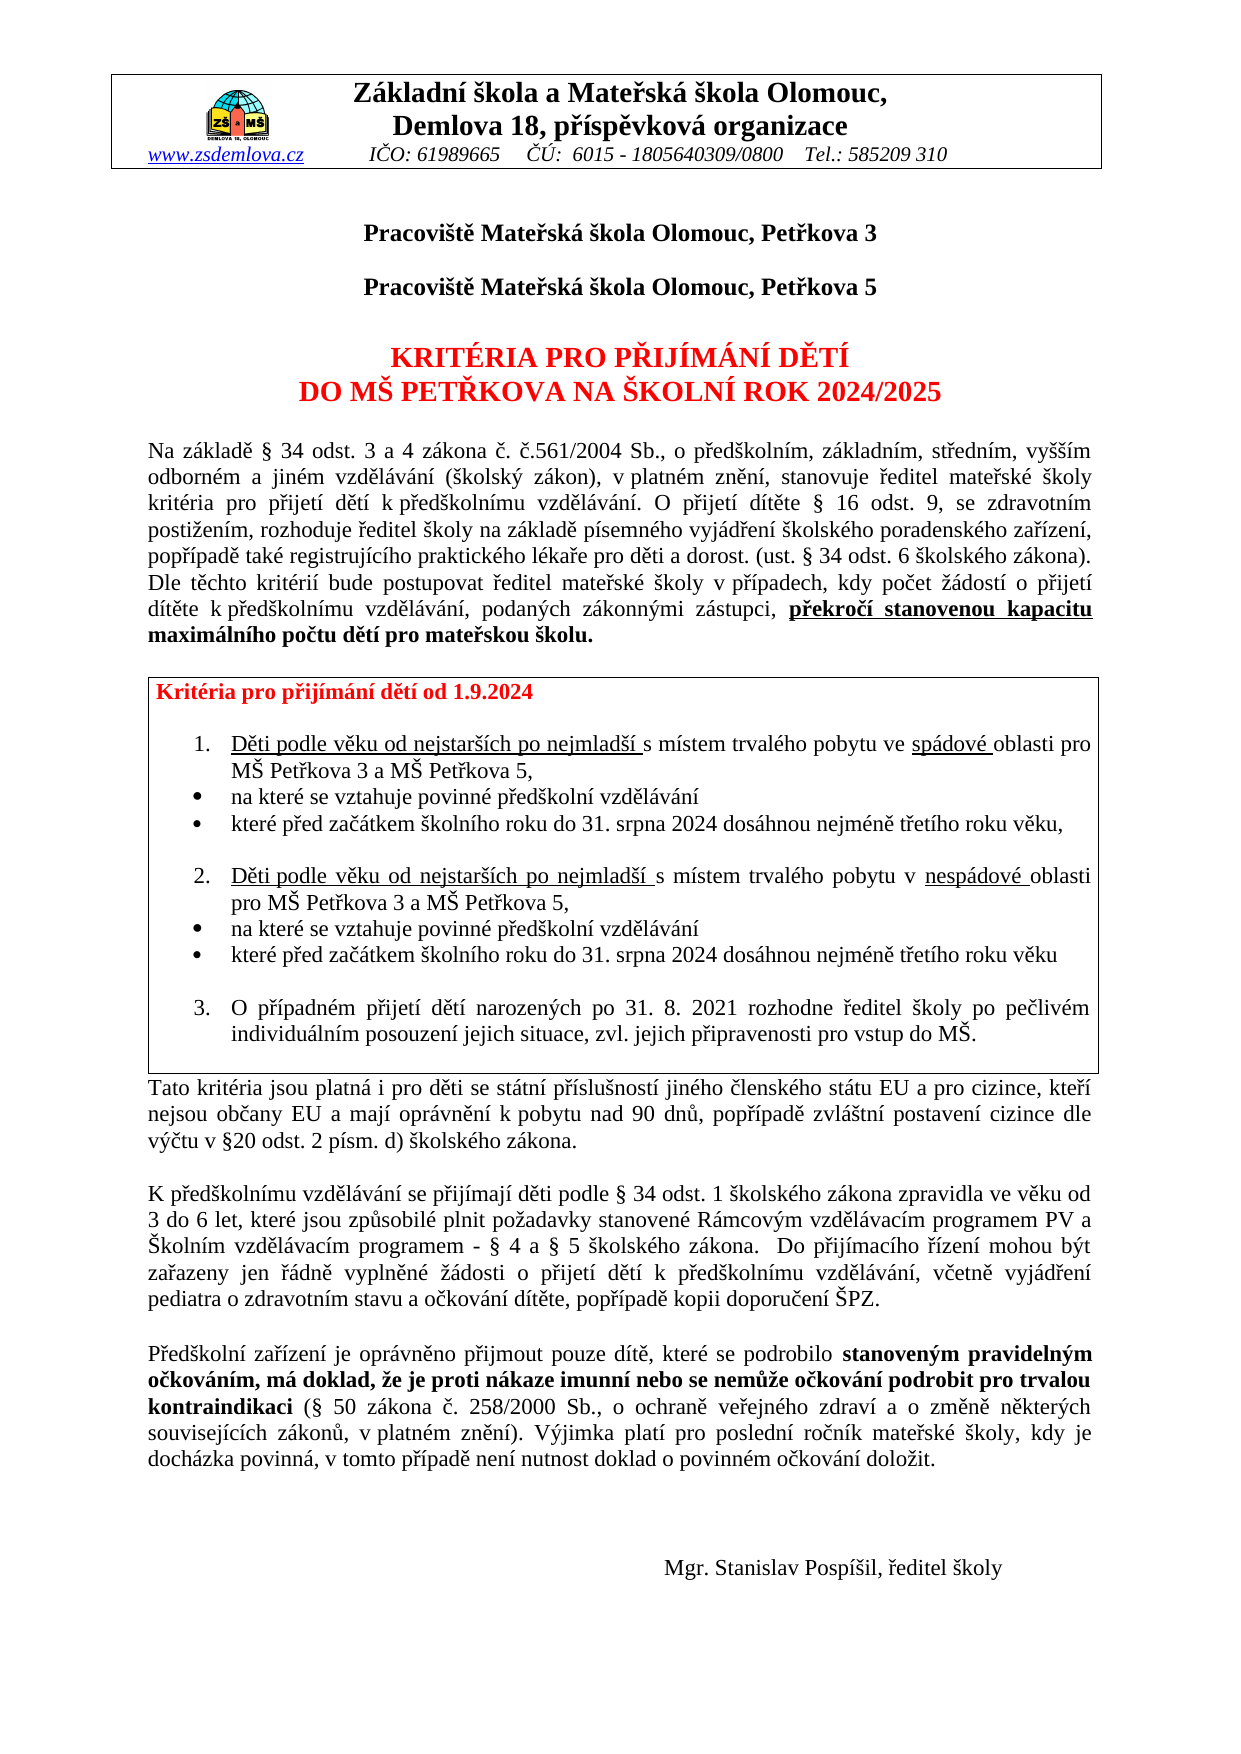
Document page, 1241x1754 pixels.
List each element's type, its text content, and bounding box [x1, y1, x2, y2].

text Tato kritéria jsou platná i pro děti se státní příslušností jiného členského státu EU a pro cizince, kteří nejsou občany EU a mají oprávnění k pobytu nad 90 dnů, popřípadě zvláštní postavení cizince dle výčtu v §20 odst. 2 písm. d) školského zákona. [148, 1074, 1093, 1153]
text Na základě § 34 odst. 3 a 4 zákona č. č.561/2004 Sb., o předškolním, základním, středním, vyšším odborném a jiném vzdělávání (školský zákon), v platném znění, stanovuje ředitel mateřské školy kritéria pro přijetí dětí k předškolnímu vzdělávání. O přijetí dítěte § 16 odst. 9, se zdravotním postižením, rozhoduje ředitel školy na základě písemného vyjádření školského poradenského zařízení, popřípadě také registrujícího praktického lékaře pro děti a dorost. (ust. § 34 odst. 6 školského zákona). Dle těchto kritérií bude postupovat ředitel mateřské školy v případech, kdy počet žádostí o přijetí dítěte k předškolnímu vzdělávání, podaných zákonnými zástupci, překročí stanovenou kapacitu maximálního počtu dětí pro mateřskou školu. [148, 437, 1093, 648]
title Pracoviště Mateřská škola Olomouc, Petřkova 3 [148, 218, 1093, 247]
text DO MŠ PETŘKOVA NA ŠKOLNÍ ROK 2024/2025 [148, 374, 1093, 408]
picture [205, 81, 273, 147]
table_header Kritéria pro přijímání dětí od 1.9.2024 Děti podle věku od nejstarších po nejmladší s místem trvalého pobytu ve spádové oblasti pro MŠ Petřkova 3 a MŠ Petřkova 5, na které se vztahuje povinné předškolní vzdělávání které před začátkem školního roku do 31. srpna 2024 dosáhnou nejméně třetího roku věku, Děti podle věku od nejstarších po nejmladší s místem trvalého pobytu v nespádové oblasti pro MŠ Petřkova 3 a MŠ Petřkova 5, na které se vztahuje povinné předškolní vzdělávání které před začátkem školního roku do 31. srpna 2024 dosáhnou nejméně třetího roku věku O případném přijetí dětí narozených po 31. 8. 2021 rozhodne ředitel školy po pečlivém individuálním posouzení jejich situace, zvl. jejich připravenosti pro vstup do MŠ. [149, 678, 1098, 1073]
text KRITÉRIA PRO PŘIJÍMÁNÍ DĚTÍ [148, 341, 1093, 374]
text Mgr. Stanislav Pospíšil, ředitel školy [590, 1554, 1093, 1581]
text Předškolní zařízení je oprávněno přijmout pouze dítě, které se podrobilo stanoveným pravidelným očkováním, má doklad, že je proti nákaze imunní nebo se nemůže očkování podrobit pro trvalou kontraindikaci (§ 50 zákona č. 258/2000 Sb., o ochraně veřejného zdraví a o změně některých souvisejících zákonů, v platném znění). Výjimka platí pro poslední ročník mateřské školy, kdy je docházka povinná, v tomto případě není nutnost doklad o povinném očkování doložit. [148, 1340, 1093, 1472]
title Pracoviště Mateřská škola Olomouc, Petřkova 5 [148, 272, 1093, 301]
text K předškolnímu vzdělávání se přijímají děti podle § 34 odst. 1 školského zákona zpravidla ve věku od 3 do 6 let, které jsou způsobilé plnit požadavky stanovené Rámcovým vzdělávacím programem PV a Školním vzdělávacím programem - § 4 a § 5 školského zákona. Do přijímacího řízení mohou být zařazeny jen řádně vyplněné žádosti o přijetí dětí k předškolnímu vzdělávání, včetně vyjádření pediatra o zdravotním stavu a očkování dítěte, popřípadě kopii doporučení ŠPZ. [148, 1179, 1093, 1311]
